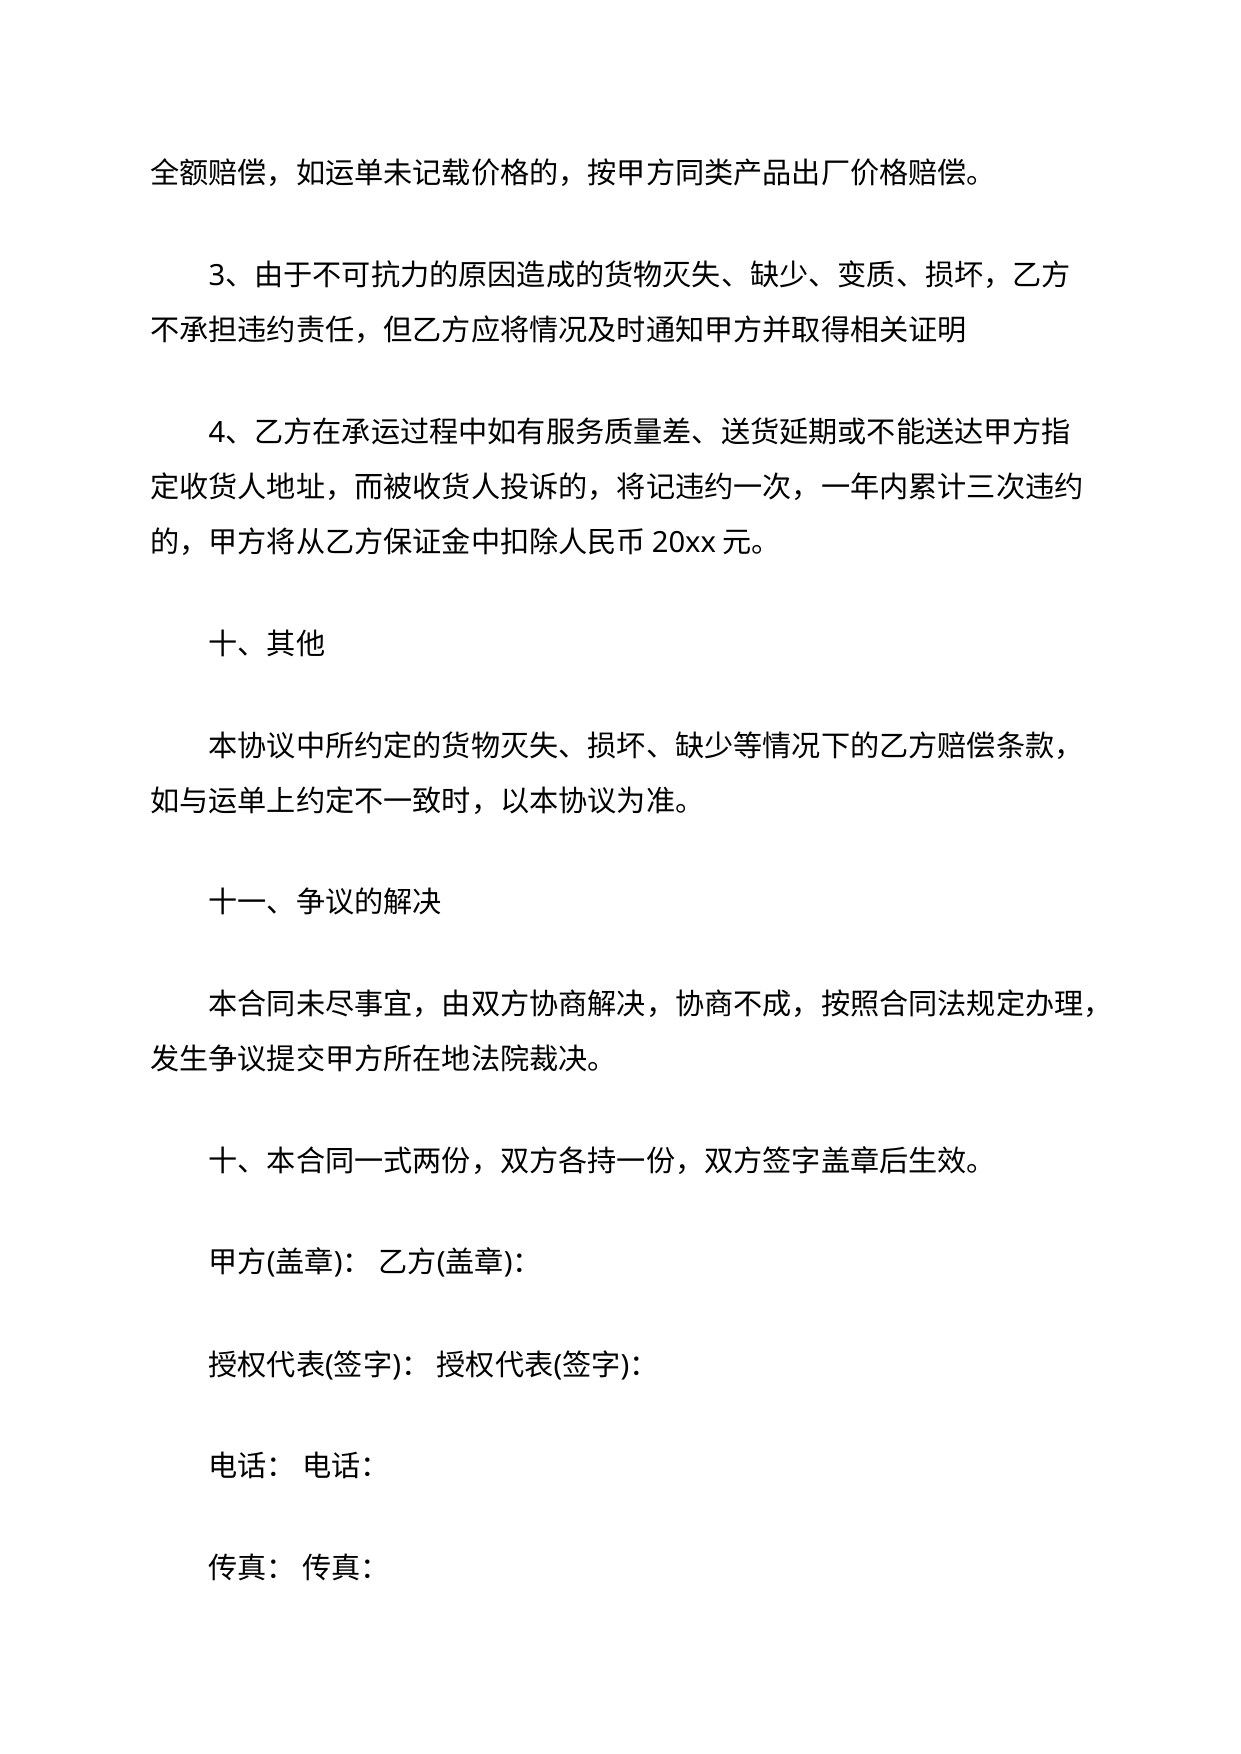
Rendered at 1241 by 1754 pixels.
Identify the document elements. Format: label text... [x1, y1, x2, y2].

text 甲方(盖章)： 乙方(盖章)： [150, 1239, 1090, 1281]
text 传真： 传真： [150, 1545, 1090, 1587]
text 3、由于不可抗力的原因造成的货物灭失、缺少、变质、损坏，乙方不承担违约责任，但乙方应将情况及时通知甲方并取得相关证明 [150, 252, 1090, 349]
text 4、乙方在承运过程中如有服务质量差、送货延期或不能送达甲方指定收货人地址，而被收货人投诉的，将记违约一次，一年内累计三次违约的，甲方将从乙方保证金中扣除人民币20xx元。 [150, 408, 1090, 561]
text 十一、争议的解决 [150, 879, 1090, 921]
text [150, 150, 1090, 192]
text 授权代表(签字)： 授权代表(签字)： [150, 1341, 1090, 1383]
text 十、本合同一式两份，双方各持一份，双方签字盖章后生效。 [150, 1137, 1090, 1179]
text 本协议中所约定的货物灭失、损坏、缺少等情况下的乙方赔偿条款，如与运单上约定不一致时，以本协议为准。 [150, 722, 1090, 819]
text 电话： 电话： [150, 1443, 1090, 1485]
text 十、其他 [150, 620, 1090, 663]
text 本合同未尽事宜，由双方协商解决，协商不成，按照合同法规定办理，发生争议提交甲方所在地法院裁决。 [150, 981, 1090, 1078]
